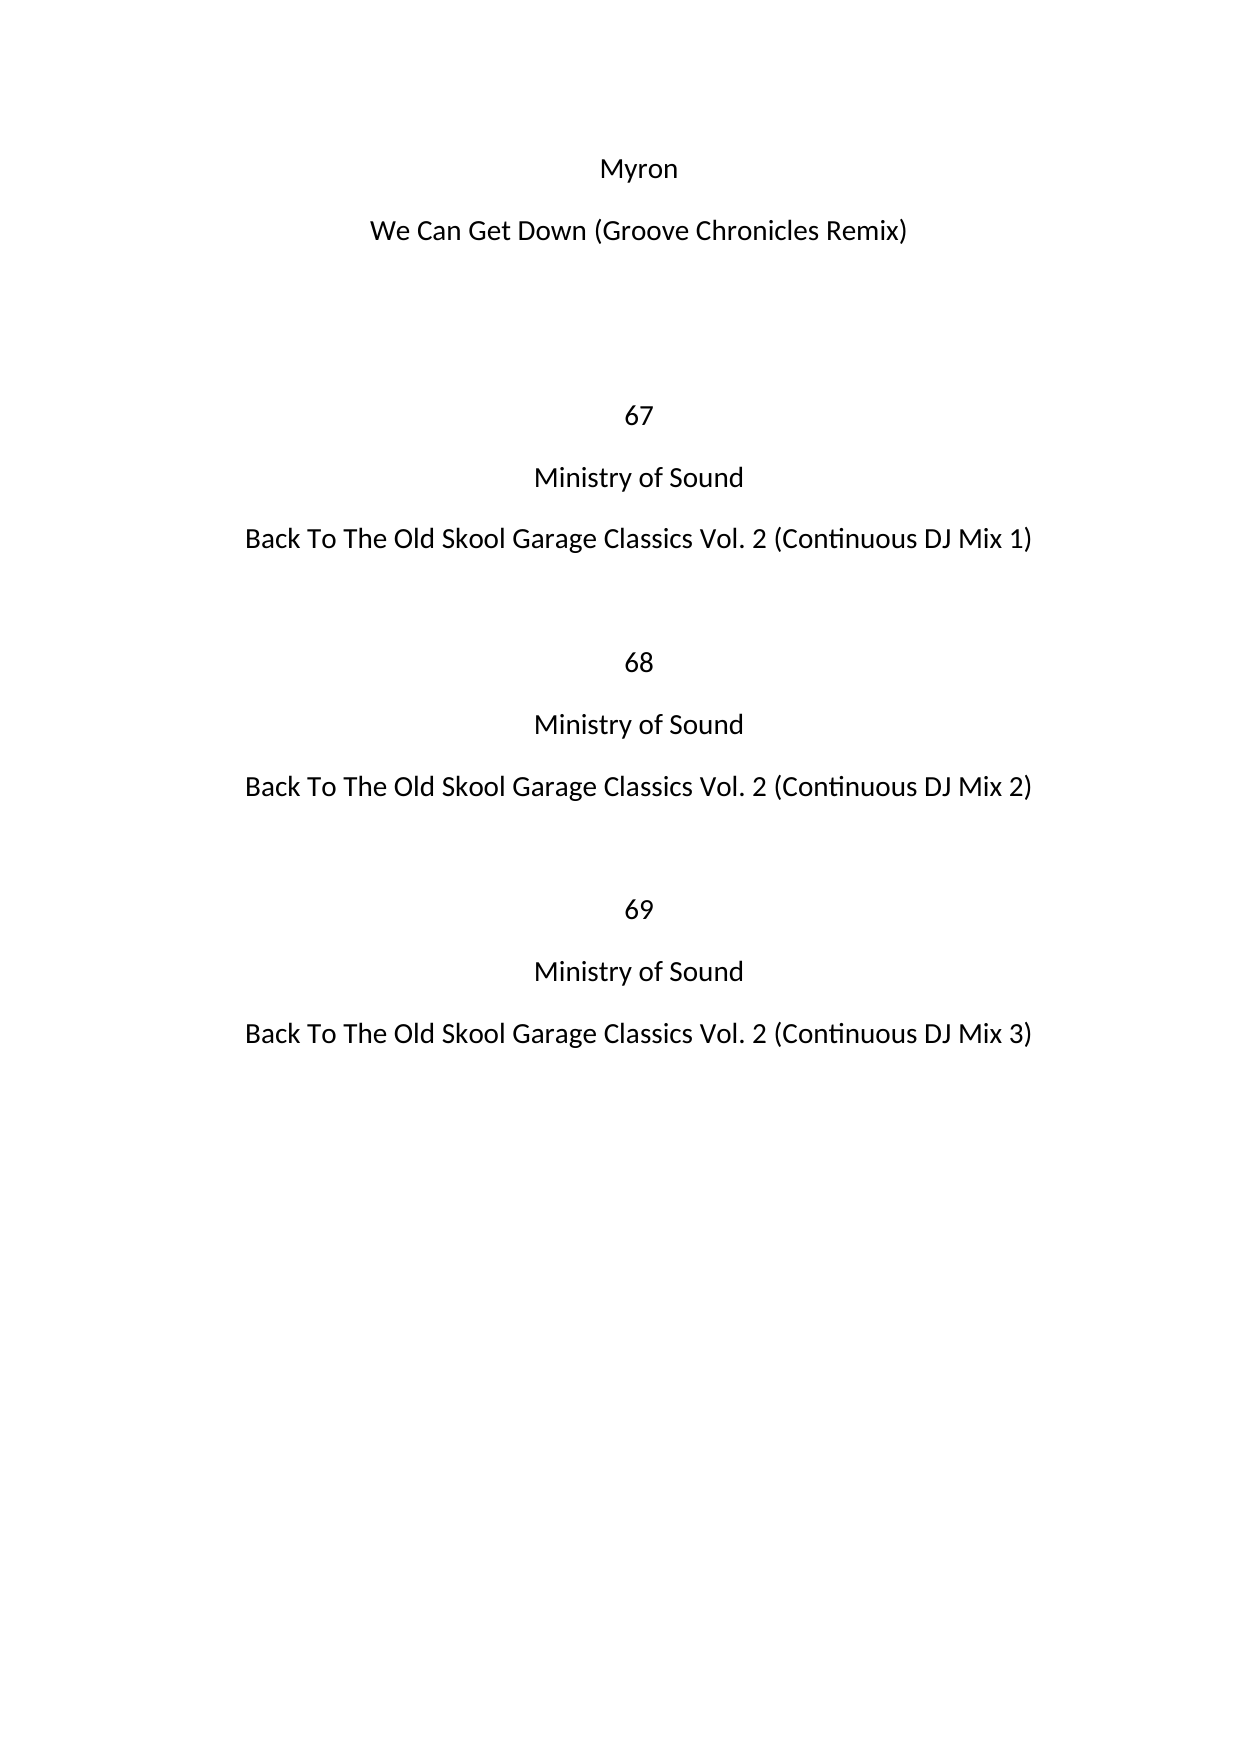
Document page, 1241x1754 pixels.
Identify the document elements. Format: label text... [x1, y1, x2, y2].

text 68 [187, 644, 1090, 680]
text 69 [187, 891, 1090, 927]
text Back To The Old Skool Garage Classics Vol. 2 (Continuous DJ Mix 1) [187, 521, 1090, 556]
text Back To The Old Skool Garage Classics Vol. 2 (Continuous DJ Mix 2) [187, 768, 1090, 803]
text We Can Get Down (Groove Chronicles Remix) [187, 212, 1090, 247]
text Ministry of Sound [187, 953, 1090, 989]
text Myron [187, 150, 1090, 186]
text 67 [187, 397, 1090, 433]
text Back To The Old Skool Garage Classics Vol. 2 (Continuous DJ Mix 3) [187, 1015, 1090, 1050]
text Ministry of Sound [187, 459, 1090, 494]
text Ministry of Sound [187, 706, 1090, 742]
